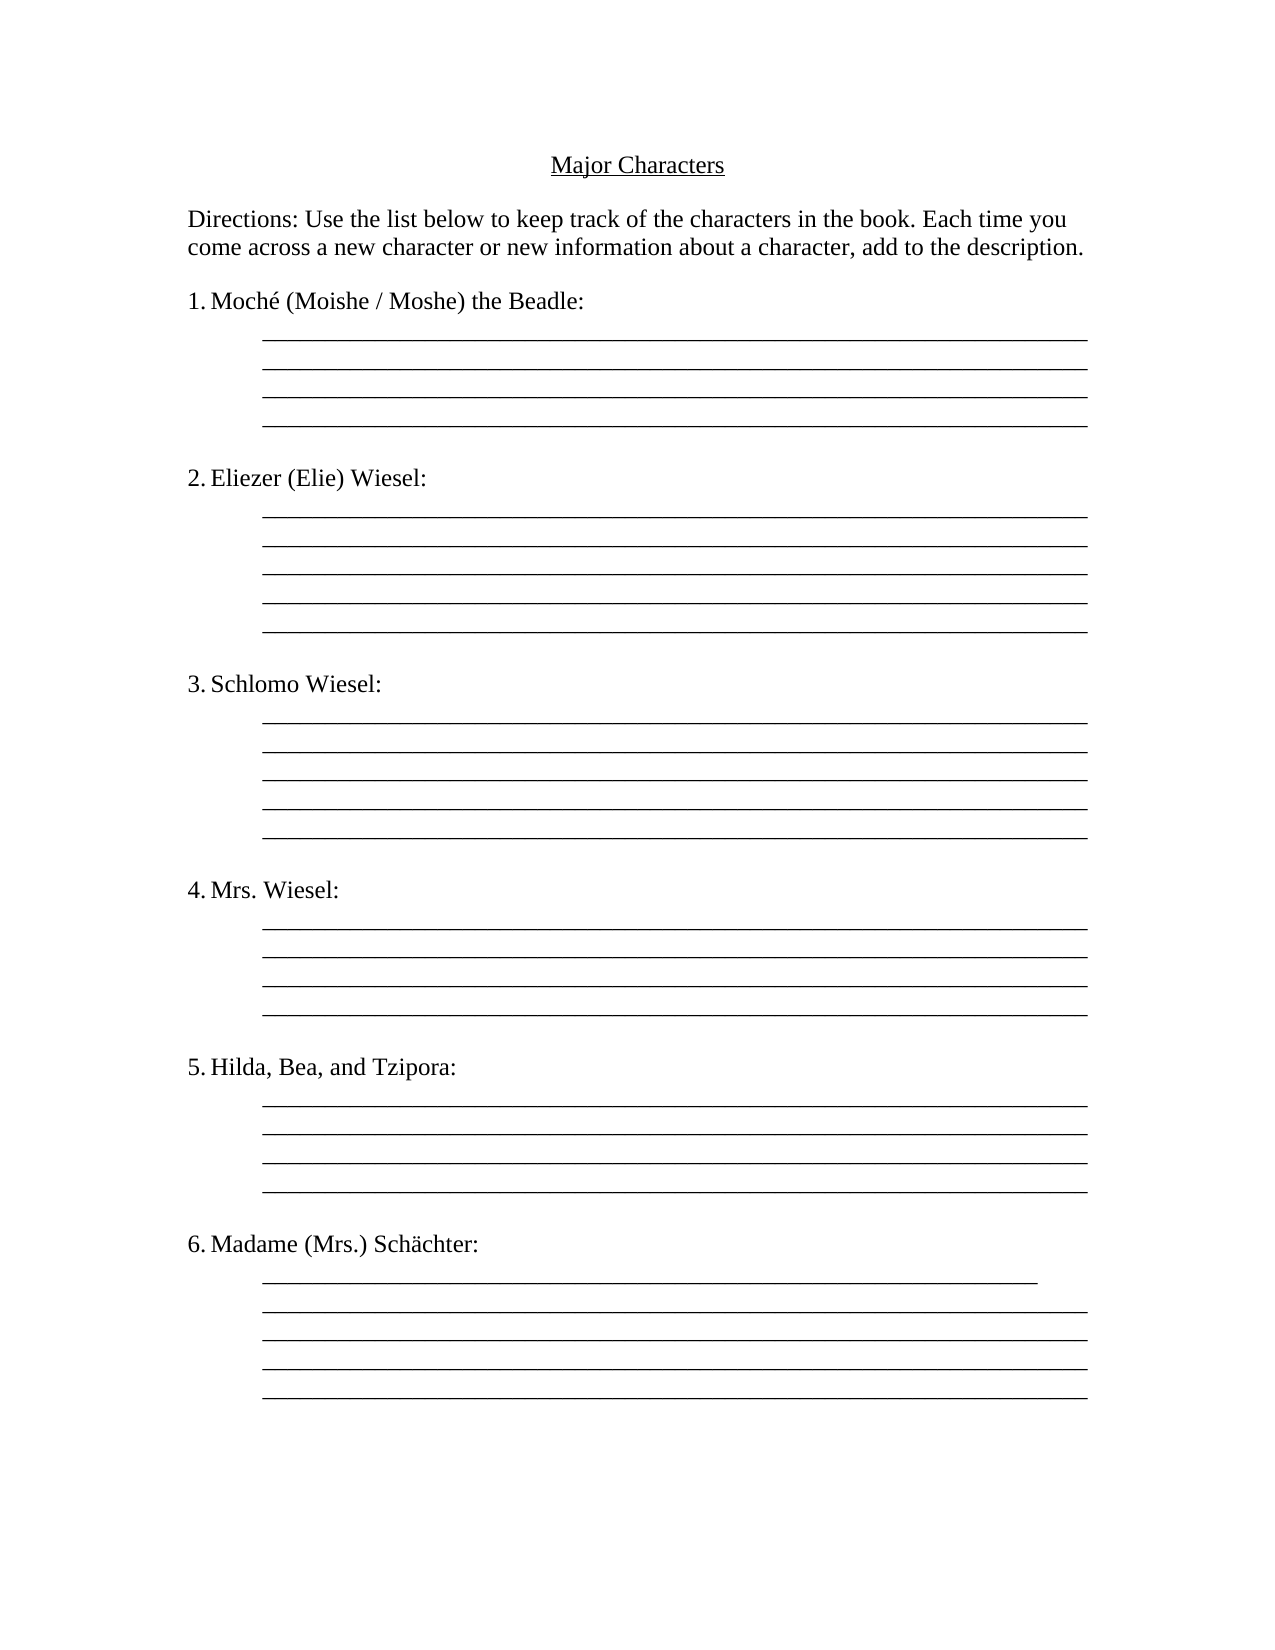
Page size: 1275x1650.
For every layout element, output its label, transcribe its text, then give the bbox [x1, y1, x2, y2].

list Moché (Moishe / Moshe) the Beadle: ________________________________________________________________________________________________________________________________________________________________________________________________________________________________________________________________________ [187, 286, 1087, 430]
list Eliezer (Elie) Wiesel: __________________________________________________________________ ________________________________________________________________________________________________________________________________________________________________________________________________________________________________________________________________________ [187, 463, 1087, 636]
text Directions: Use the list below to keep track of the characters in the book. Each time you come across a new character or new information about a character, add to the description. [187, 204, 1087, 261]
list Madame (Mrs.) Schächter: ______________________________________________________________ ________________________________________________________________________________________________________________________________________________________________________________________________________________________________________________________________________ [187, 1229, 1087, 1402]
list Mrs. Wiesel: ________________________________________________________________________________________________________________________________________________________________________________________________________________________________________________________________________ [187, 875, 1087, 1019]
list Hilda, Bea, and Tzipora: ________________________________________________________________________________________________________________________________________________________________________________________________________________________________________________________________________ [187, 1052, 1087, 1196]
list Schlomo Wiesel: __________________________________________________________________________________________________________________________________________________________________________________________________________________________________________________________________________________________________________________________________________ [187, 669, 1087, 842]
text Major Characters [187, 150, 1087, 179]
